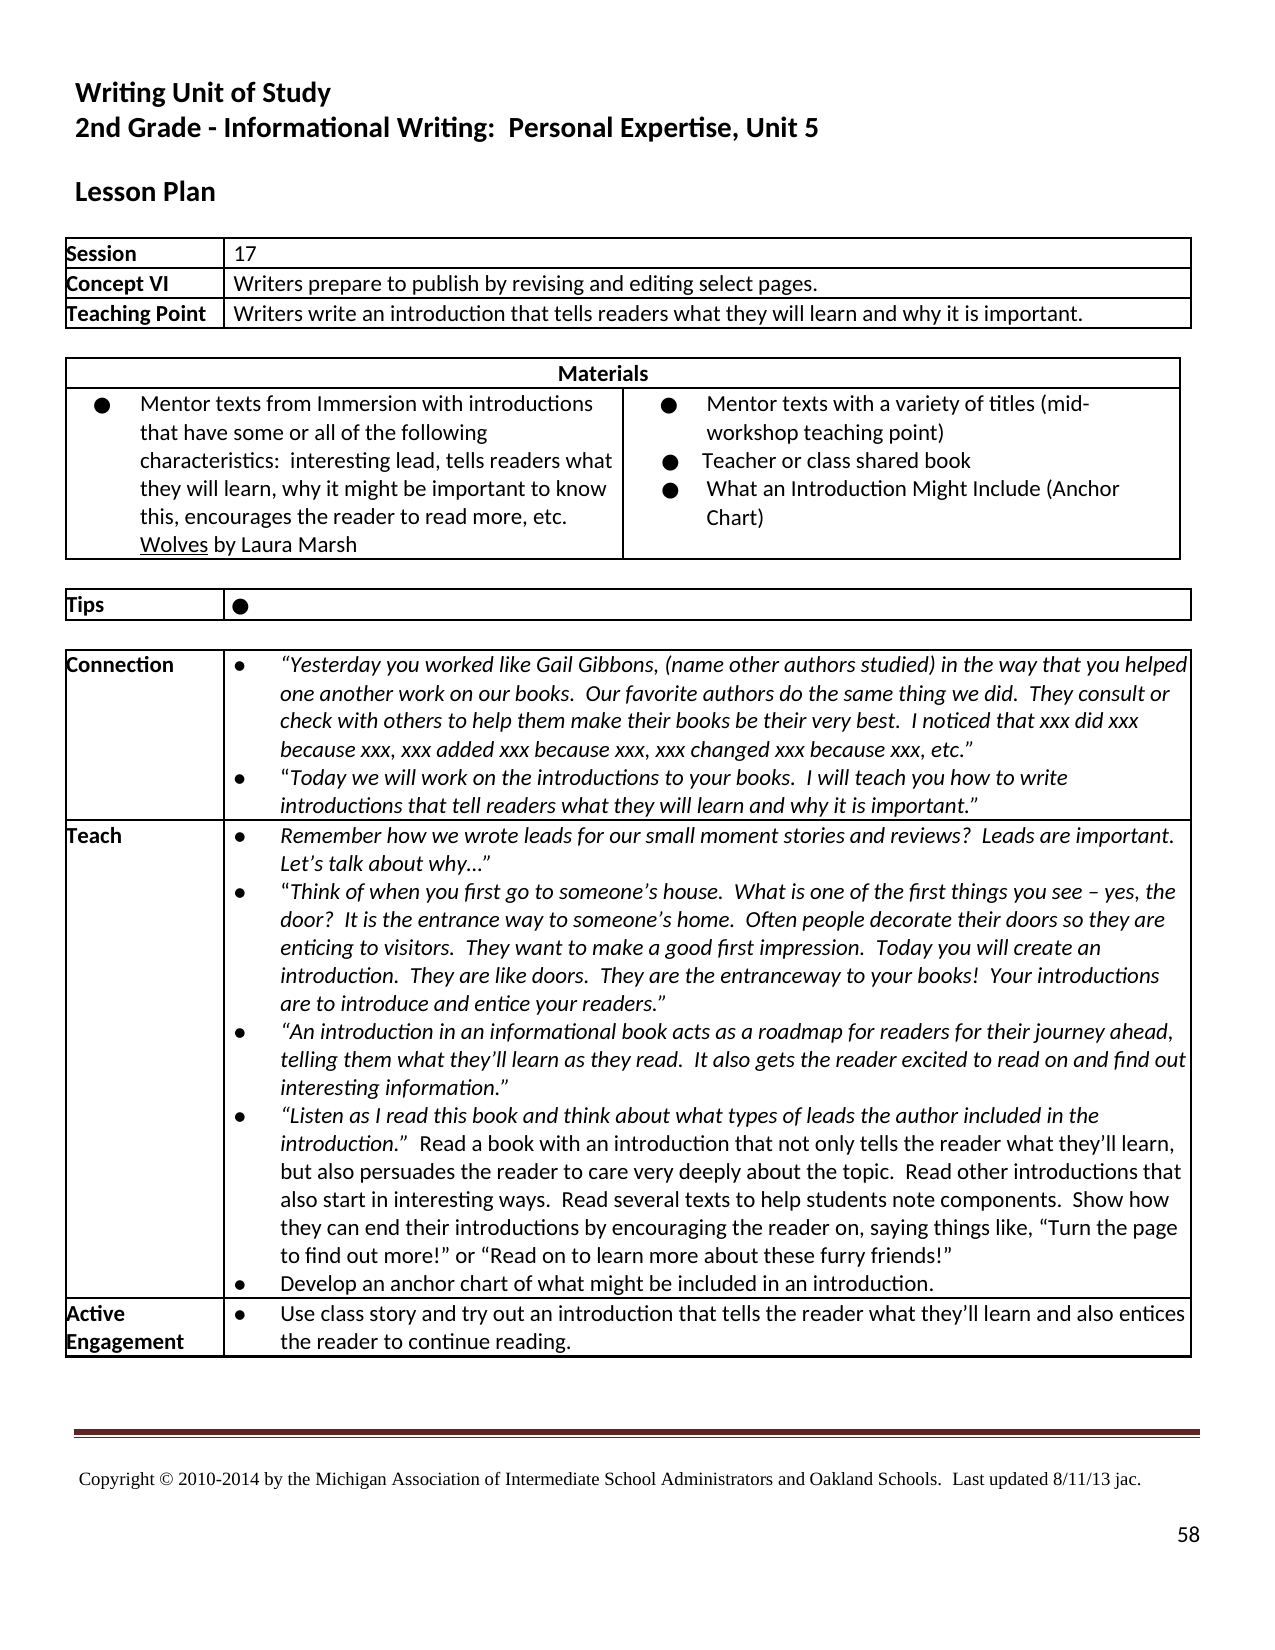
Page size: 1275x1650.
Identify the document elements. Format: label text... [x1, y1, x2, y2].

table_cell Teach [67, 821, 223, 1297]
table_cell Writers write an introduction that tells readers what they will learn and why it is important. [225, 299, 1190, 327]
text Lesson Plan [75, 173, 1200, 209]
table_header [225, 590, 1190, 618]
table_header Connection [67, 651, 223, 819]
table_cell Remember how we wrote leads for our small moment stories and reviews? Leads are important. Let’s talk about why…” “Think of when you first go to someone’s house. What is one of the first things you see – yes, the door? It is the entrance way to someone’s home. Often people decorate their doors so they are enticing to visitors. They want to make a good first impression. Today you will create an introduction. They are like doors. They are the entranceway to your books! Your introductions are to introduce and entice your readers.” “An introduction in an informational book acts as a roadmap for readers for their journey ahead, telling them what they’ll learn as they read. It also gets the reader excited to read on and find out interesting information.” “Listen as I read this book and think about what types of leads the author included in the introduction.” Read a book with an introduction that not only tells the reader what they’ll learn, but also persuades the reader to care very deeply about the topic. Read other introductions that also start in interesting ways. Read several texts to help students note components. Show how they can end their introductions by encouraging the reader on, saying things like, “Turn the page to find out more!” or “Read on to learn more about these furry friends!” Develop an anchor chart of what might be included in an introduction. [225, 821, 1190, 1297]
table_header Session [67, 239, 223, 267]
table_cell Concept VI [67, 269, 223, 297]
table_header 17 [225, 239, 1190, 267]
table_cell Mentor texts with a variety of titles (mid-workshop teaching point) Teacher or class shared book What an Introduction Might Include (Anchor Chart) [624, 389, 1179, 558]
table_cell Teaching Point [67, 299, 223, 327]
table_header Materials [67, 359, 1179, 387]
table_header “Yesterday you worked like Gail Gibbons, (name other authors studied) in the way that you helped one another work on our books. Our favorite authors do the same thing we did. They consult or check with others to help them make their books be their very best. I noticed that xxx did xxx because xxx, xxx added xxx because xxx, xxx changed xxx because xxx, etc.” “Today we will work on the introductions to your books. I will teach you how to write introductions that tell readers what they will learn and why it is important.” [225, 651, 1190, 819]
table_cell Mentor texts from Immersion with introductions that have some or all of the following characteristics: interesting lead, tells readers what they will learn, why it might be important to know this, encourages the reader to read more, etc. Wolves by Laura Marsh [67, 389, 622, 558]
table_header Tips [67, 590, 223, 618]
table_cell Use class story and try out an introduction that tells the reader what they’ll learn and also entices the reader to continue reading. [225, 1299, 1190, 1355]
table_cell Writers prepare to publish by revising and editing select pages. [225, 269, 1190, 297]
table_cell Active Engagement [67, 1299, 223, 1355]
